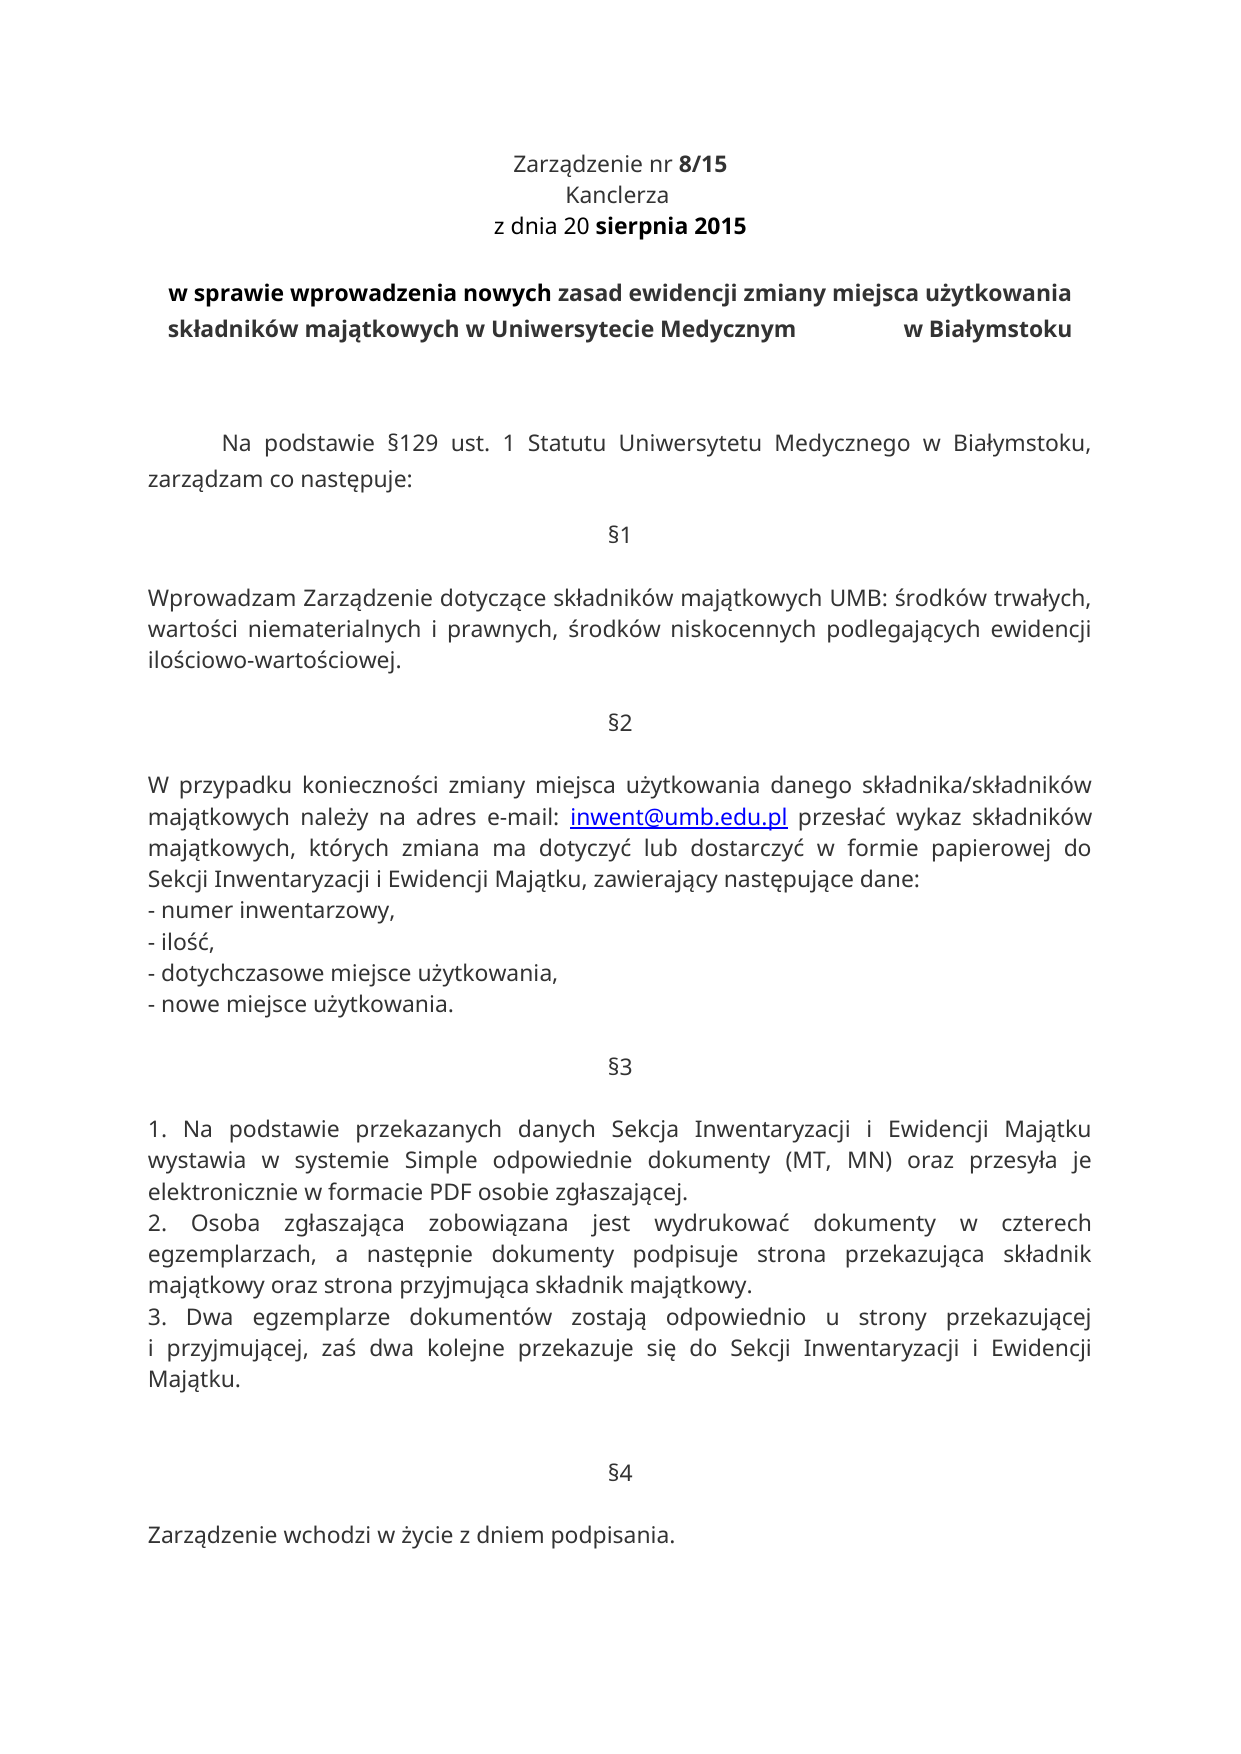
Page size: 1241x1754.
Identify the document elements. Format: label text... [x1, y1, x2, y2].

text - numer inwentarzowy, [148, 894, 1093, 926]
text - nowe miejsce użytkowania. [148, 988, 1093, 1019]
text W przypadku konieczności zmiany miejsca użytkowania danego składnika/składników majątkowych należy na adres e-mail: inwent@umb.edu.pl przesłać wykaz składników majątkowych, których zmiana ma dotyczyć lub dostarczyć w formie papierowej do Sekcji Inwentaryzacji i Ewidencji Majątku, zawierający następujące dane: [148, 769, 1093, 894]
text Na podstawie §129 ust. 1 Statutu Uniwersytetu Medycznego w Białymstoku, zarządzam co następuje: [148, 427, 1093, 494]
text Zarządzenie nr 8/15 Kanclerza z dnia 20 sierpnia 2015 [148, 148, 1093, 241]
text Wprowadzam Zarządzenie dotyczące składników majątkowych UMB: środków trwałych, wartości niematerialnych i prawnych, środków niskocennych podlegających ewidencji ilościowo-wartościowej. [148, 582, 1093, 676]
text §1 [148, 519, 1093, 551]
text §3 [148, 1051, 1093, 1082]
text Zarządzenie wchodzi w życie z dniem podpisania. [148, 1519, 1093, 1551]
text - dotychczasowe miejsce użytkowania, [148, 957, 1093, 988]
text w sprawie wprowadzenia nowych zasad ewidencji zmiany miejsca użytkowania składników majątkowych w Uniwersytecie Medycznym w Białymstoku [148, 241, 1093, 344]
text 3. Dwa egzemplarze dokumentów zostają odpowiednio u strony przekazującej i przyjmującej, zaś dwa kolejne przekazuje się do Sekcji Inwentaryzacji i Ewidencji Majątku. [148, 1301, 1093, 1394]
text 1. Na podstawie przekazanych danych Sekcja Inwentaryzacji i Ewidencji Majątku wystawia w systemie Simple odpowiednie dokumenty (MT, MN) oraz przesyła je elektronicznie w formacie PDF osobie zgłaszającej. [148, 1113, 1093, 1207]
text §2 [148, 707, 1093, 738]
text - ilość, [148, 926, 1093, 957]
text 2. Osoba zgłaszająca zobowiązana jest wydrukować dokumenty w czterech egzemplarzach, a następnie dokumenty podpisuje strona przekazująca składnik majątkowy oraz strona przyjmująca składnik majątkowy. [148, 1207, 1093, 1301]
text §4 [148, 1457, 1093, 1488]
